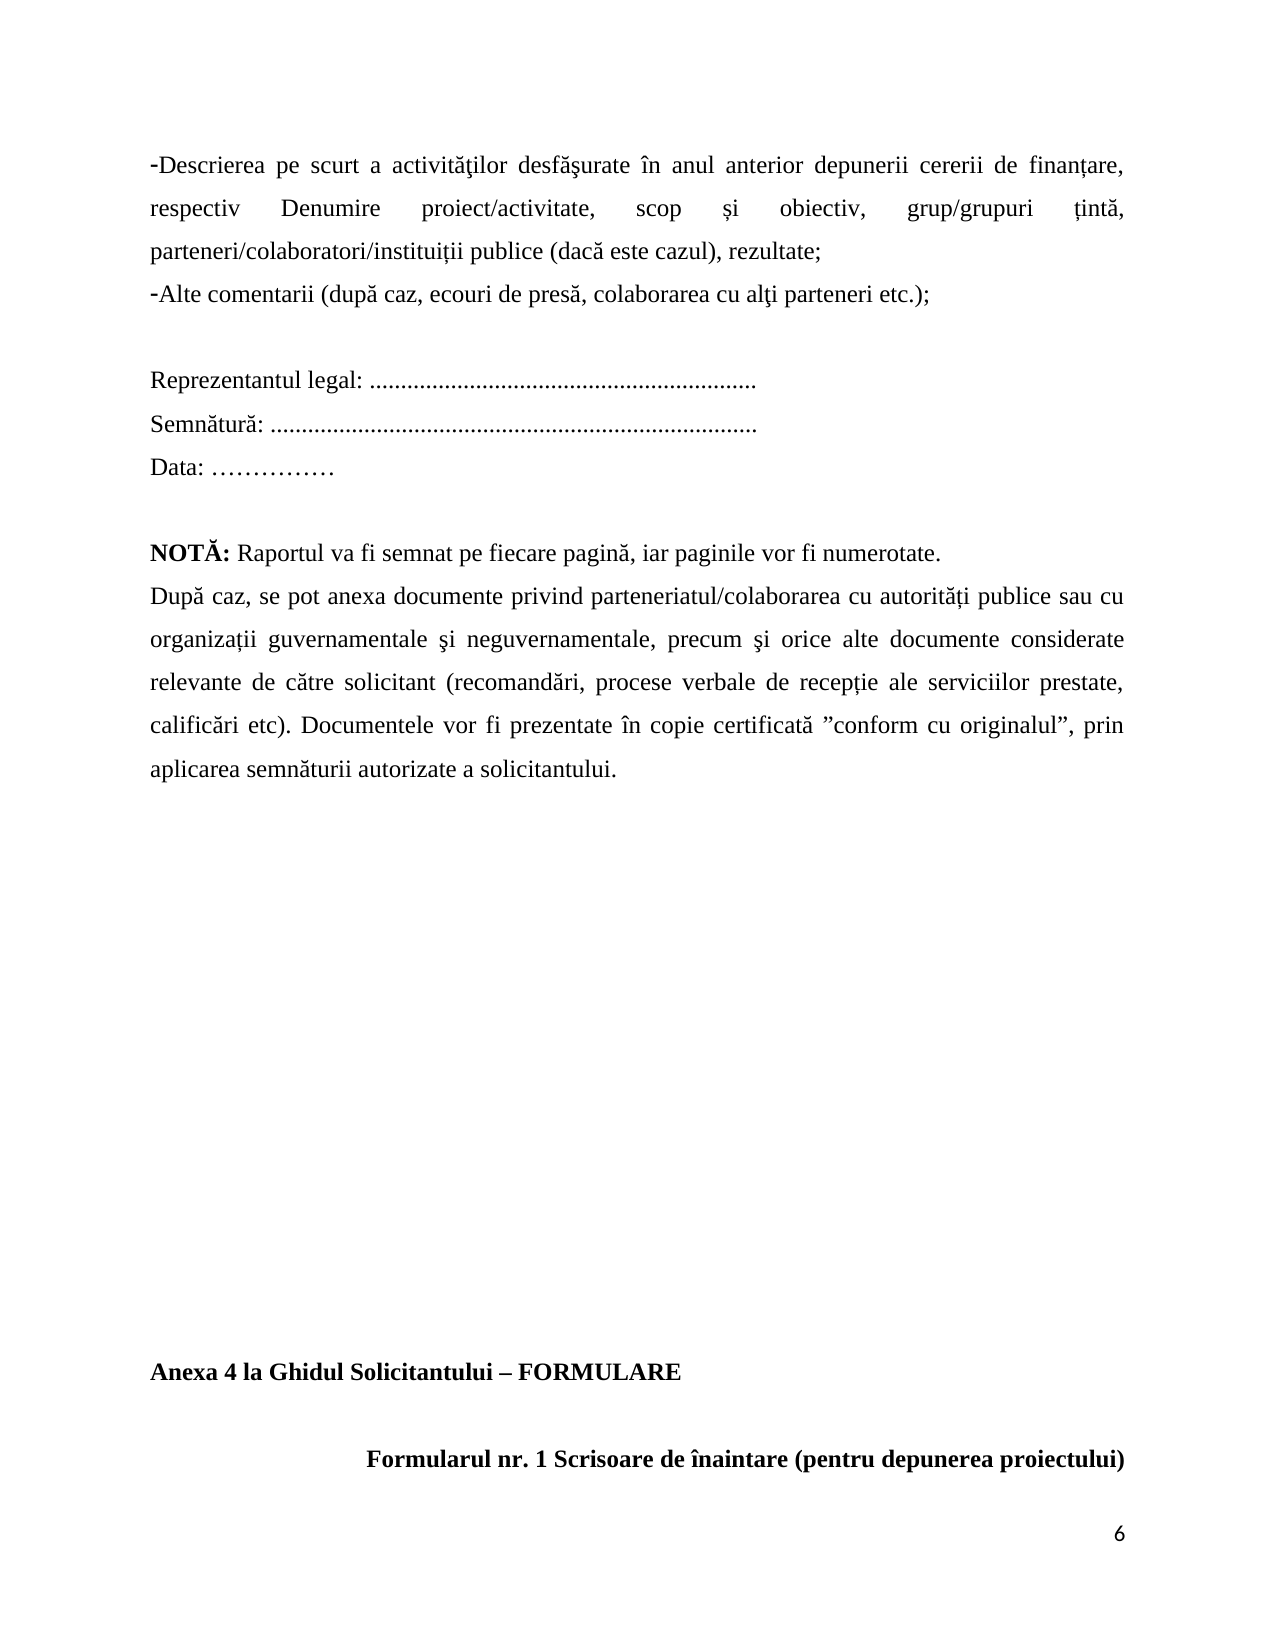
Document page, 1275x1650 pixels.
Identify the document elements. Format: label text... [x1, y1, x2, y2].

text NOTă: Raportul va fi semnat pe fiecare pagină, iar paginile vor fi numerotate. [150, 538, 1125, 567]
text Semnătură: .............................................................................. [150, 409, 1125, 437]
text Alte comentarii (după caz, ecouri de presă, colaborarea cu alţi parteneri etc.); [150, 279, 1125, 308]
text Reprezentantul legal: .............................................................. [150, 366, 1125, 394]
text Formularul nr. 1 Scrisoare de înaintare (pentru depunerea proiectului) [150, 1444, 1125, 1472]
text Data: …………… [150, 452, 1021, 481]
text După caz, se pot anexa documente privind parteneriatul/colaborarea cu autorități publice sau cu organizații guvernamentale şi neguvernamentale, precum şi orice alte documente considerate relevante de către solicitant (recomandări, procese verbale de recepție ale serviciilor prestate, calificări etc). Documentele vor fi prezentate în copie certificată ”conform cu originalul”, prin aplicarea semnăturii autorizate a solicitantului. [150, 581, 1125, 782]
text Descrierea pe scurt a activităţilor desfăşurate în anul anterior depunerii cererii de finanțare, respectiv Denumire proiect/activitate, scop și obiectiv, grup/grupuri țintă, parteneri/colaboratori/instituiții publice (dacă este cazul), rezultate; [150, 150, 1125, 265]
text Anexa 4 la Ghidul Solicitantului – FORMULARE [150, 1357, 1125, 1386]
